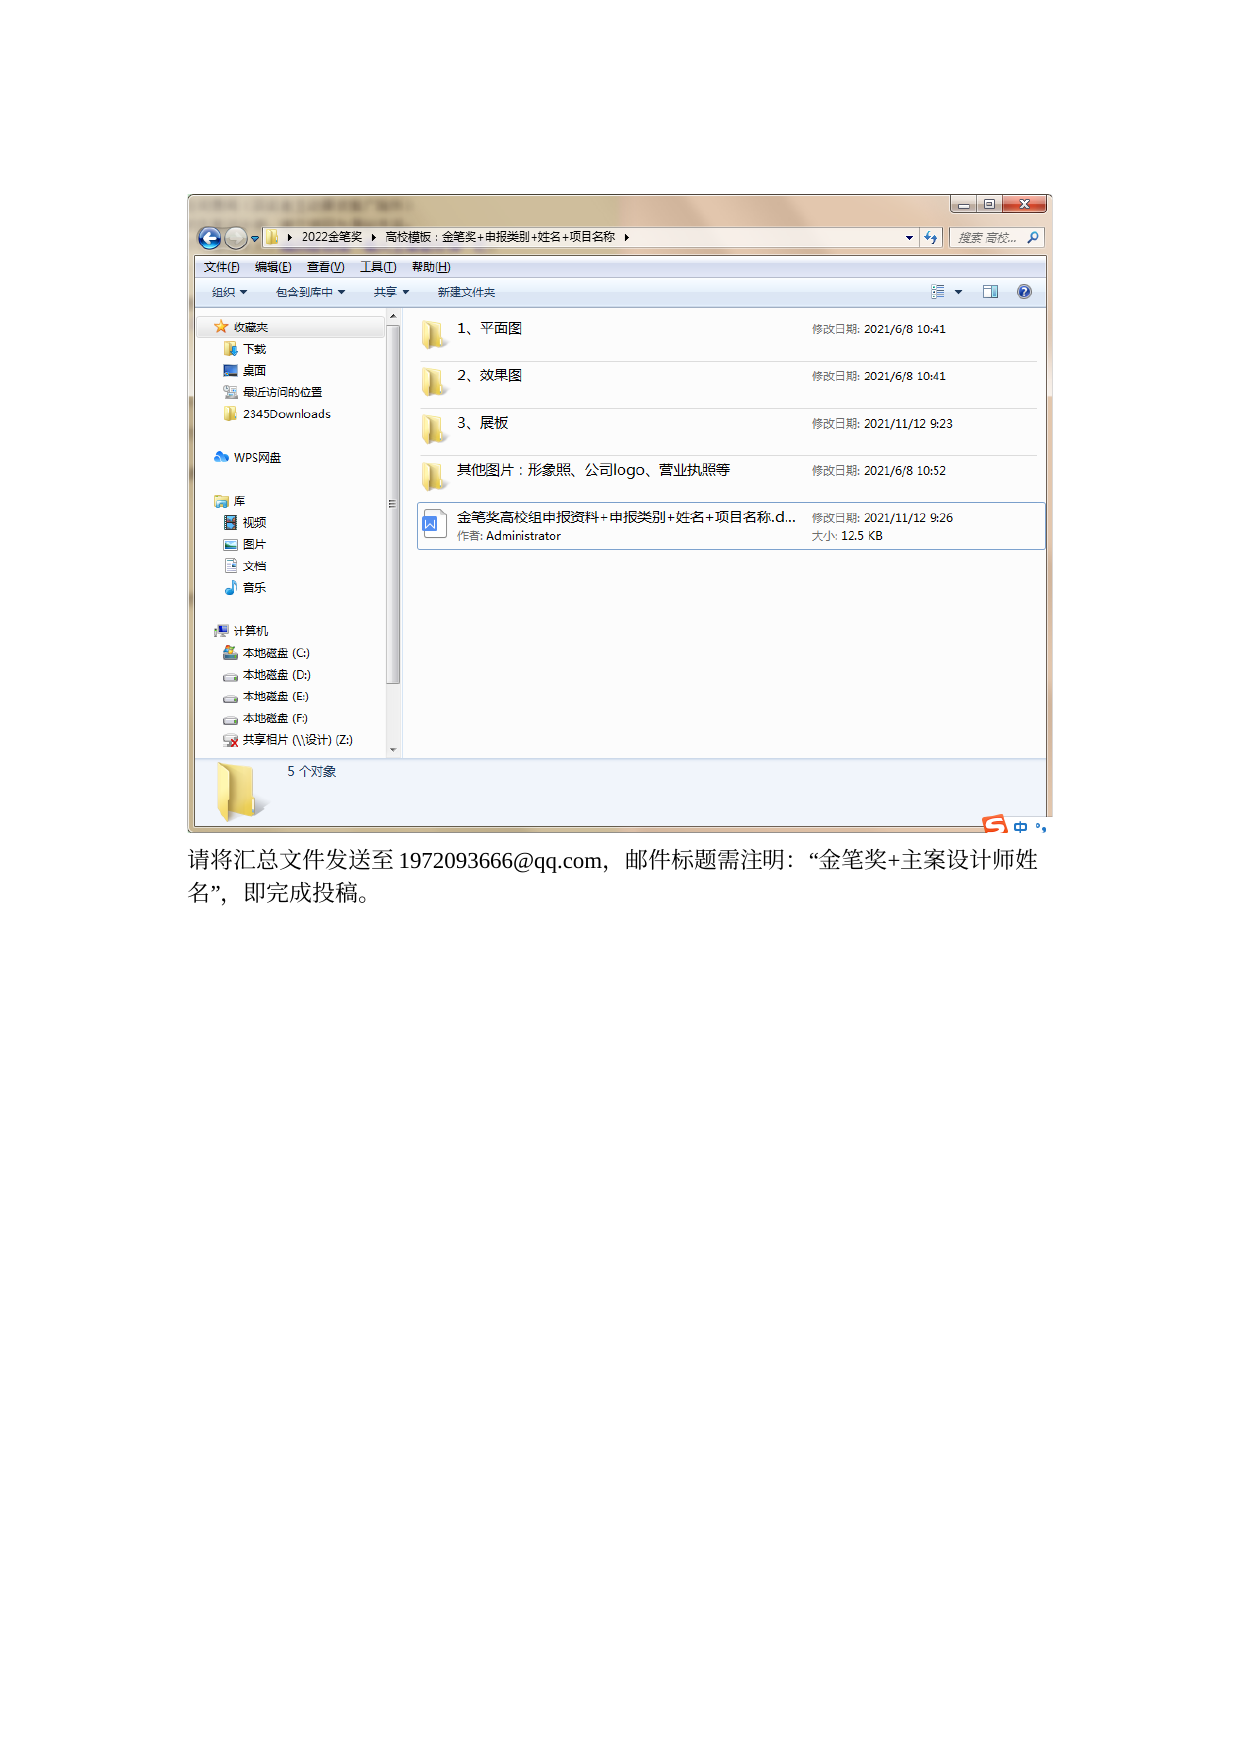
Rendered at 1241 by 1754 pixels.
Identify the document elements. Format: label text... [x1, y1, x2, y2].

picture [187, 194, 1053, 833]
text 请将汇总文件发送至1972093666@qq.com，邮件标题需注明：“金笔奖+主案设计师姓名”，即完成投稿。 [187, 844, 1053, 909]
